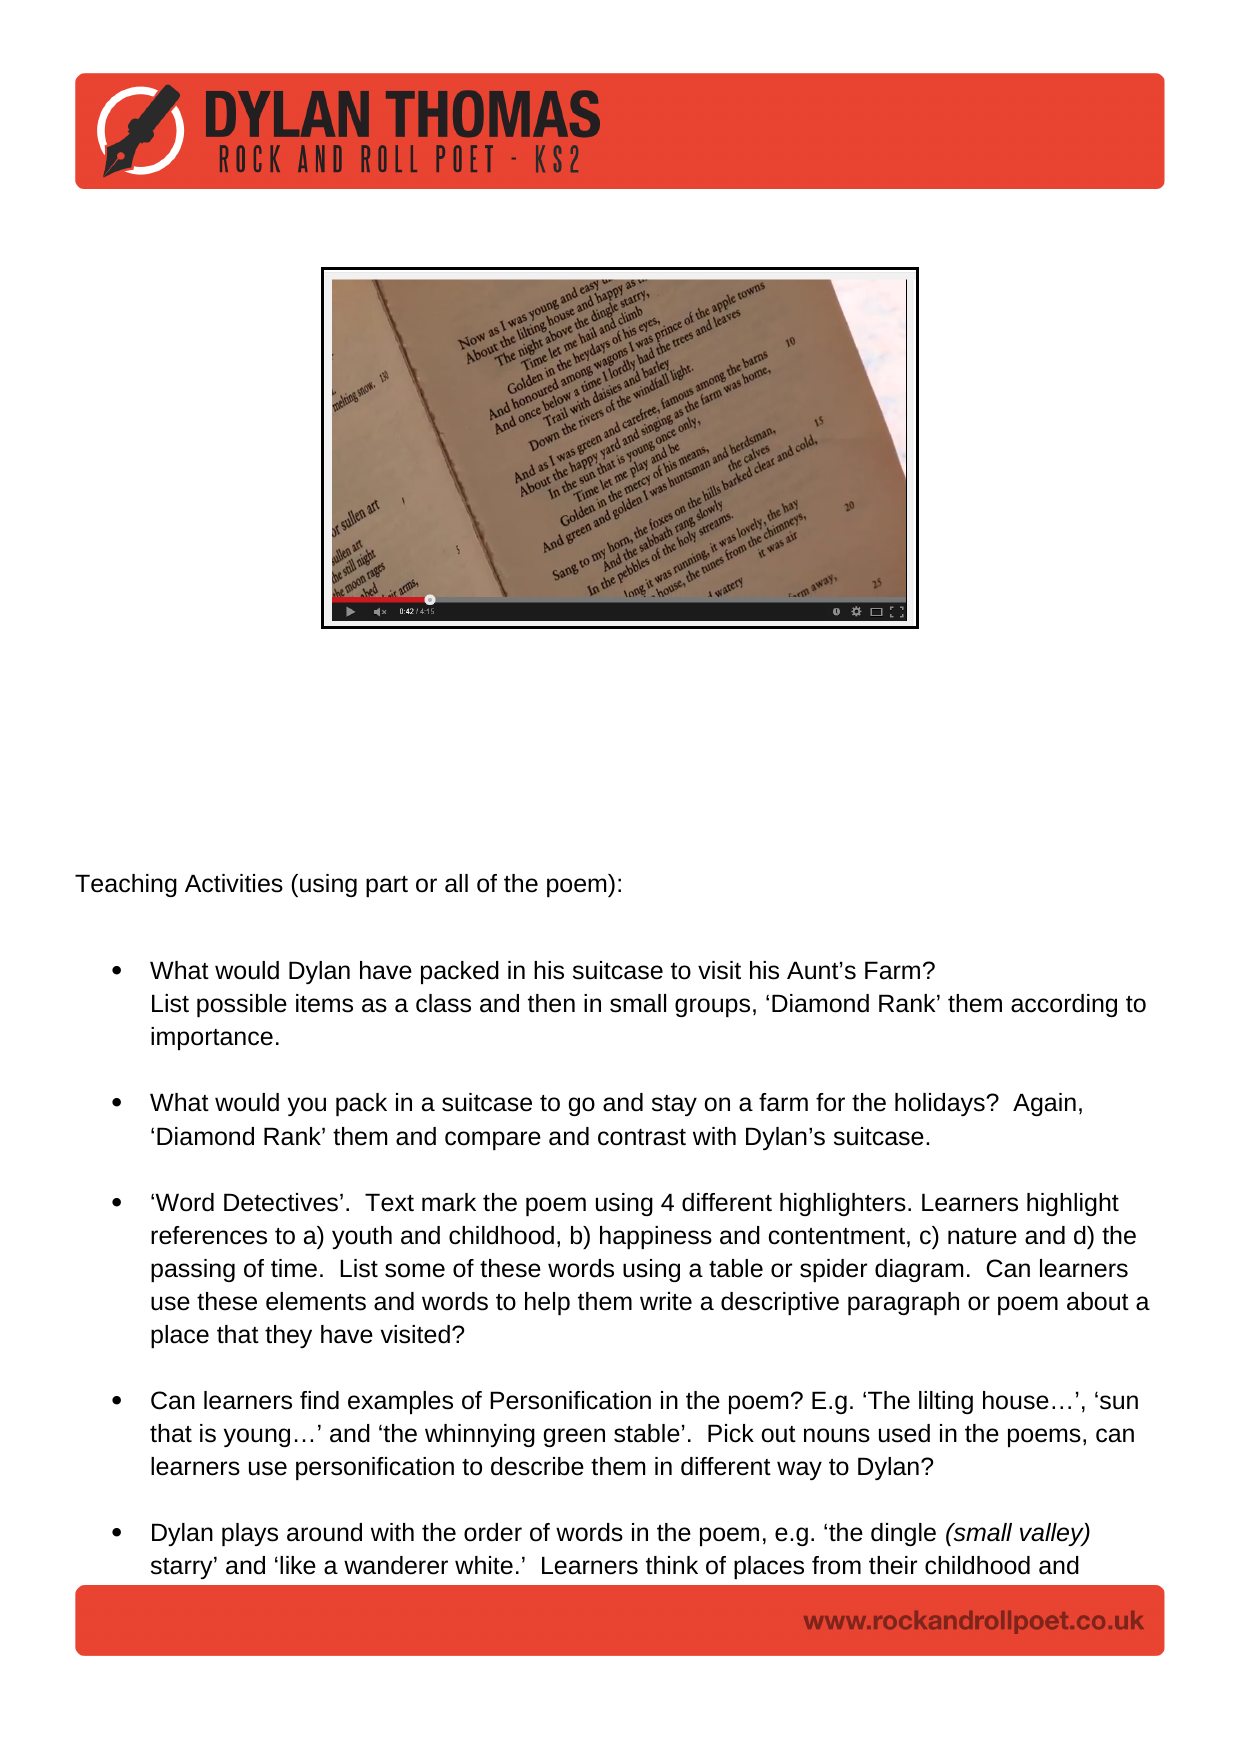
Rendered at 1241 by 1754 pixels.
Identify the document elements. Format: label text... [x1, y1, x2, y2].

text Teaching Activities (using part or all of the poem): [75, 869, 1165, 931]
list ‘Word Detectives’. Text mark the poem using 4 different highlighters. Learners highlight references to a) youth and childhood, b) happiness and contentment, c) nature and d) the passing of time. List some of these words using a table or spider diagram. Can learners use these elements and words to help them write a descriptive paragraph or poem about a place that they have visited? [112, 1188, 1165, 1382]
list List possible items as a class and then in small groups, ‘Diamond Rank’ them according to importance. [150, 989, 1165, 1084]
list What would Dylan have packed in his suitcase to visit his Aunt’s Farm? [112, 956, 1165, 985]
picture [324, 270, 916, 626]
picture [75, 1585, 1165, 1656]
list Can learners find examples of Personification in the poem? E.g. ‘The lilting house…’, ‘sun that is young…’ and ‘the whinnying green stable’. Pick out nouns used in the poems, can learners use personification to describe them in different way to Dylan? [112, 1386, 1165, 1514]
picture [75, 73, 1165, 189]
list What would you pack in a suitcase to go and stay on a farm for the holidays? Again, ‘Diamond Rank’ them and compare and contrast with Dylan’s suitcase. [112, 1088, 1165, 1183]
